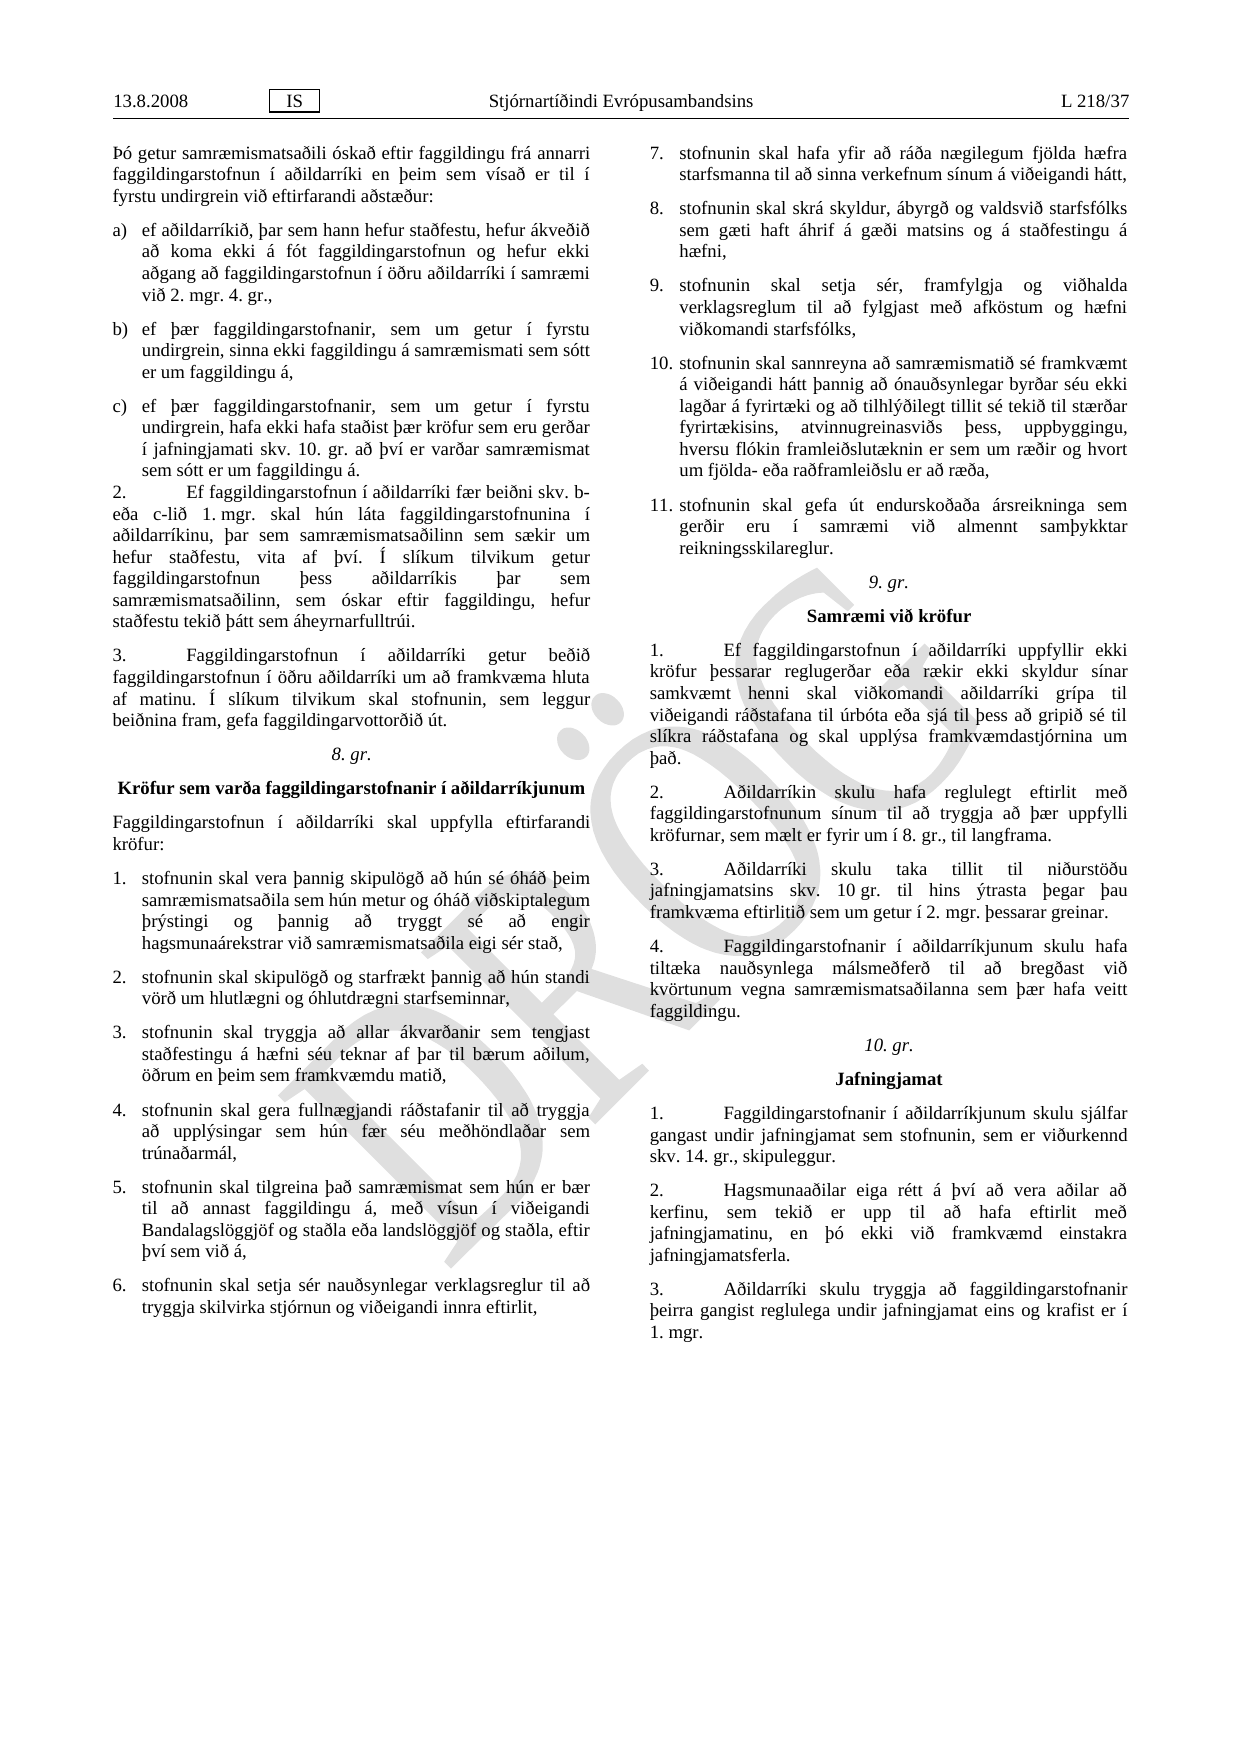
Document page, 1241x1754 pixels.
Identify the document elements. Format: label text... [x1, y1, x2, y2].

text Þó getur samræmismatsaðili óskað eftir faggildingu frá annarri faggildingarstofnun í aðildarríki en þeim sem vísað er til í fyrstu undirgrein við eftirfarandi aðstæður: [112, 142, 591, 206]
text 9. stofnunin skal setja sér, framfylgja og viðhalda verklagsreglum til að fylgjast með afköstum og hæfni viðkomandi starfsfólks, [649, 274, 1128, 339]
text 3. Aðildarríki skulu taka tillit til niðurstöðu jafningjamatsins skv. 10 gr. til hins ýtrasta þegar þau framkvæma eftirlitið sem um getur í 2. mgr. þessarar greinar. [649, 858, 1128, 922]
text 10. stofnunin skal sannreyna að samræmismatið sé framkvæmt á viðeigandi hátt þannig að ónauðsynlegar byrðar séu ekki lagðar á fyrirtæki og að tilhlýðilegt tillit sé tekið til stærðar fyrirtækisins, atvinnugreinasviðs þess, uppbyggingu, hversu flókin framleiðslutæknin er sem um ræðir og hvort um fjölda- eða raðframleiðslu er að ræða, [649, 352, 1128, 481]
text 3. stofnunin skal tryggja að allar ákvarðanir sem tengjast staðfestingu á hæfni séu teknar af þar til bærum aðilum, öðrum en þeim sem framkvæmdu matið, [112, 1021, 591, 1086]
text 1. stofnunin skal vera þannig skipulögð að hún sé óháð þeim samræmismatsaðila sem hún metur og óháð viðskiptalegum þrýstingi og þannig að tryggt sé að engir hagsmunaárekstrar við samræmismatsaðila eigi sér stað, [112, 867, 591, 953]
text c) ef þær faggildingarstofnanir, sem um getur í fyrstu undirgrein, hafa ekki hafa staðist þær kröfur sem eru gerðar í jafningjamati skv. 10. gr. að því er varðar samræmismat sem sótt er um faggildingu á. [112, 395, 591, 481]
text Faggildingarstofnun í aðildarríki skal uppfylla eftirfarandi kröfur: [112, 811, 591, 854]
text 2. Aðildarríkin skulu hafa reglulegt eftirlit með faggildingarstofnunum sínum til að tryggja að þær uppfylli kröfurnar, sem mælt er fyrir um í 8. gr., til langframa. [649, 781, 1128, 845]
text Jafningjamat [649, 1068, 1128, 1089]
text 2. Ef faggildingarstofnun í aðildarríki fær beiðni skv. b- eða c-lið 1. mgr. skal hún láta faggildingarstofnunina í aðildarríkinu, þar sem samræmismatsaðilinn sem sækir um hefur staðfestu, vita af því. Í slíkum tilvikum getur faggildingarstofnun þess aðildarríkis þar sem samræmismatsaðilinn, sem óskar eftir faggildingu, hefur staðfestu tekið þátt sem áheyrnarfulltrúi. [112, 481, 591, 632]
text 1. Ef faggildingarstofnun í aðildarríki uppfyllir ekki kröfur þessarar reglugerðar eða rækir ekki skyldur sínar samkvæmt henni skal viðkomandi aðildarríki grípa til viðeigandi ráðstafana til úrbóta eða sjá til þess að gripið sé til slíkra ráðstafana og skal upplýsa framkvæmdastjórnina um það. [649, 639, 1128, 768]
text 1. Faggildingarstofnanir í aðildarríkjunum skulu sjálfar gangast undir jafningjamat sem stofnunin, sem er viðurkennd skv. 14. gr., skipuleggur. [649, 1102, 1128, 1167]
text 3. Faggildingarstofnun í aðildarríki getur beðið faggildingarstofnun í öðru aðildarríki um að framkvæma hluta af matinu. Í slíkum tilvikum skal stofnunin, sem leggur beiðnina fram, gefa faggildingarvottorðið út. [112, 644, 591, 731]
text 5. stofnunin skal tilgreina það samræmismat sem hún er bær til að annast faggildingu á, með vísun í viðeigandi Bandalagslöggjöf og staðla eða landslöggjöf og staðla, eftir því sem við á, [112, 1176, 591, 1262]
text 6. stofnunin skal setja sér nauðsynlegar verklagsreglur til að tryggja skilvirka stjórnun og viðeigandi innra eftirlit, [112, 1274, 591, 1317]
text 4. Faggildingarstofnanir í aðildarríkjunum skulu hafa tiltæka nauðsynlega málsmeðferð til að bregðast við kvörtunum vegna samræmismatsaðilanna sem þær hafa veitt faggildingu. [649, 935, 1128, 1021]
text 8. gr. [112, 743, 591, 765]
text 10. gr. [649, 1034, 1128, 1055]
text 8. stofnunin skal skrá skyldur, ábyrgð og valdsvið starfsfólks sem gæti haft áhrif á gæði matsins og á staðfestingu á hæfni, [649, 197, 1128, 262]
text b) ef þær faggildingarstofnanir, sem um getur í fyrstu undirgrein, sinna ekki faggildingu á samræmismati sem sótt er um faggildingu á, [112, 317, 591, 382]
text 11. stofnunin skal gefa út endurskoðaða ársreikninga sem gerðir eru í samræmi við almennt samþykktar reikningsskilareglur. [649, 493, 1128, 558]
text Samræmi við kröfur [649, 605, 1128, 626]
text 2. Hagsmunaaðilar eiga rétt á því að vera aðilar að kerfinu, sem tekið er upp til að hafa eftirlit með jafningjamatinu, en þó ekki við framkvæmd einstakra jafningjamatsferla. [649, 1179, 1128, 1265]
text a) ef aðildarríkið, þar sem hann hefur staðfestu, hefur ákveðið að koma ekki á fót faggildingarstofnun og hefur ekki aðgang að faggildingarstofnun í öðru aðildarríki í samræmi við 2. mgr. 4. gr., [112, 219, 591, 305]
text 3. Aðildarríki skulu tryggja að faggildingarstofnanir þeirra gangist reglulega undir jafningjamat eins og krafist er í 1. mgr. [649, 1278, 1128, 1342]
text 4. stofnunin skal gera fullnægjandi ráðstafanir til að tryggja að upplýsingar sem hún fær séu meðhöndlaðar sem trúnaðarmál, [112, 1098, 591, 1163]
text 2. stofnunin skal skipulögð og starfrækt þannig að hún standi vörð um hlutlægni og óhlutdrægni starfseminnar, [112, 966, 591, 1009]
text 9. gr. [649, 571, 1128, 592]
text 7. stofnunin skal hafa yfir að ráða nægilegum fjölda hæfra starfsmanna til að sinna verkefnum sínum á viðeigandi hátt, [649, 142, 1128, 185]
text Kröfur sem varða faggildingarstofnanir í aðildarríkjunum [112, 777, 591, 799]
